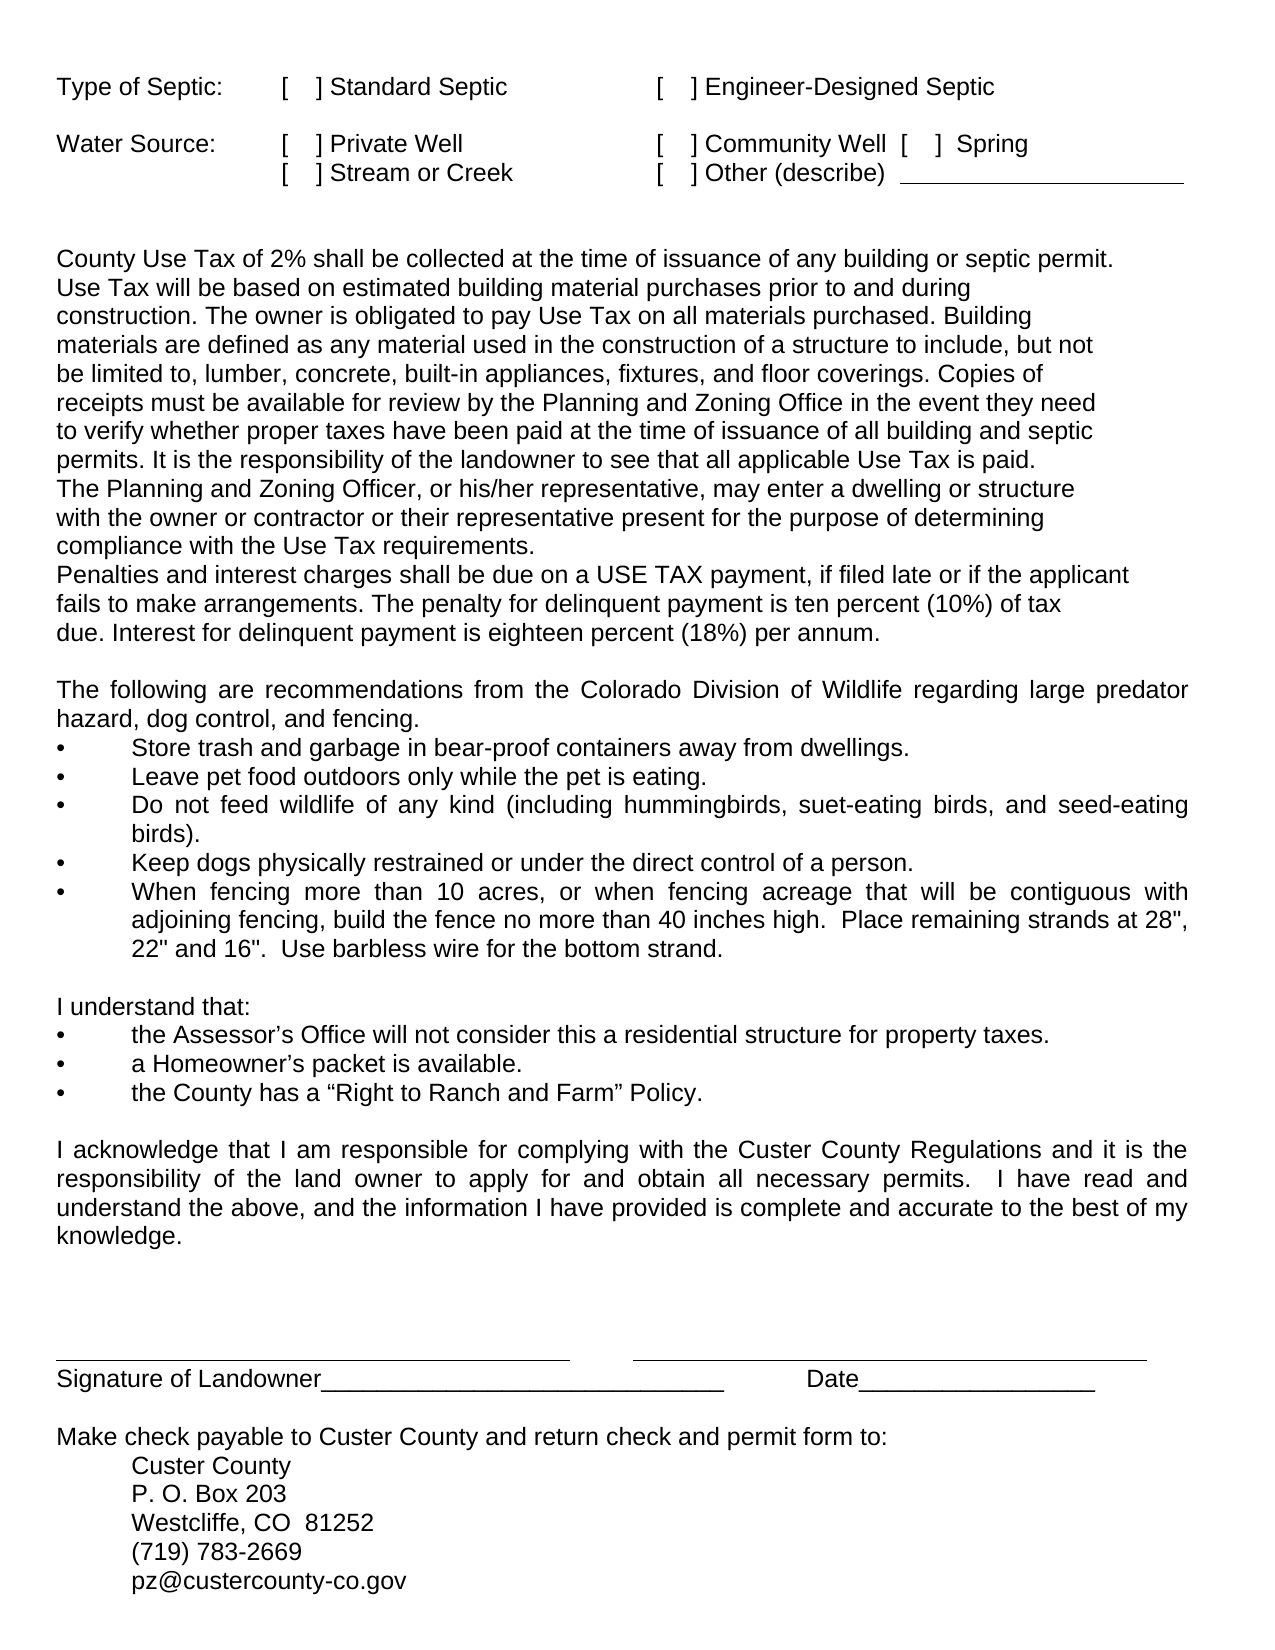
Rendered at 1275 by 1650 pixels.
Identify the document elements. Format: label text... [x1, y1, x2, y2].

list with the owner or contractor or their representative present for the purpose of determining [56, 502, 1191, 531]
list Use Tax will be based on estimated building material purchases prior to and during [56, 272, 1191, 301]
list pz@custercounty-co.gov [56, 1566, 1191, 1594]
list the Assessor’s Office will not consider this a residential structure for property taxes. [56, 1020, 1191, 1049]
list Store trash and garbage in bear-proof containers away from dwellings. [56, 733, 1191, 761]
list (719) 783-2669 [56, 1537, 1191, 1566]
list compliance with the Use Tax requirements. [56, 531, 1191, 560]
list When fencing more than 10 acres, or when fencing acreage that will be contiguous with adjoining fencing, build the fence no more than 40 inches high. Place remaining strands at 28", 22" and 16". Use barbless wire for the bottom strand. [56, 876, 1191, 963]
list The following are recommendations from the Colorado Division of Wildlife regarding large predator hazard, dog control, and fencing. [56, 675, 1191, 732]
list be limited to, lumber, concrete, built-in appliances, fixtures, and floor coverings. Copies of [56, 359, 1191, 387]
list Signature of Landowner_____________________________ Date_________________ [56, 1364, 1191, 1393]
list the County has a “Right to Ranch and Farm” Policy. [56, 1078, 1191, 1107]
list County Use Tax of 2% shall be collected at the time of issuance of any building or septic permit. [56, 244, 1191, 272]
list Water Source: [ ] Private Well [ ] Community Well [ ] Spring [56, 129, 1191, 157]
list construction. The owner is obligated to pay Use Tax on all materials purchased. Building [56, 301, 1191, 330]
list Do not feed wildlife of any kind (including hummingbirds, suet-eating birds, and seed-eating birds). [56, 790, 1191, 848]
list The Planning and Zoning Officer, or his/her representative, may enter a dwelling or structure [56, 474, 1191, 502]
list I acknowledge that I am responsible for complying with the Custer County Regulations and it is the responsibility of the land owner to apply for and obtain all necessary permits. I have read and understand the above, and the information I have provided is complete and accurate to the best of my knowledge. [56, 1135, 1191, 1250]
list to verify whether proper taxes have been paid at the time of issuance of all building and septic [56, 416, 1191, 445]
list Penalties and interest charges shall be due on a USE TAX payment, if filed late or if the applicant [56, 560, 1191, 589]
list permits. It is the responsibility of the landowner to see that all applicable Use Tax is paid. [56, 445, 1191, 474]
list Type of Septic: [ ] Standard Septic [ ] Engineer-Designed Septic [56, 72, 1191, 100]
list Westcliffe, CO 81252 [56, 1508, 1191, 1537]
list P. O. Box 203 [56, 1479, 1191, 1508]
list materials are defined as any material used in the construction of a structure to include, but not [56, 330, 1191, 359]
list Leave pet food outdoors only while the pet is eating. [56, 761, 1191, 790]
list Custer County [56, 1451, 1191, 1479]
list receipts must be available for review by the Planning and Zoning Office in the event they need [56, 387, 1191, 416]
list [ ] Stream or Creek [ ] Other (describe) [56, 157, 1191, 186]
list a Homeowner’s packet is available. [56, 1049, 1191, 1078]
list due. Interest for delinquent payment is eighteen percent (18%) per annum. [56, 617, 1191, 646]
list Keep dogs physically restrained or under the direct control of a person. [56, 848, 1191, 876]
list fails to make arrangements. The penalty for delinquent payment is ten percent (10%) of tax [56, 589, 1191, 617]
list I understand that: [56, 991, 1191, 1020]
list Make check payable to Custer County and return check and permit form to: [56, 1422, 1191, 1451]
